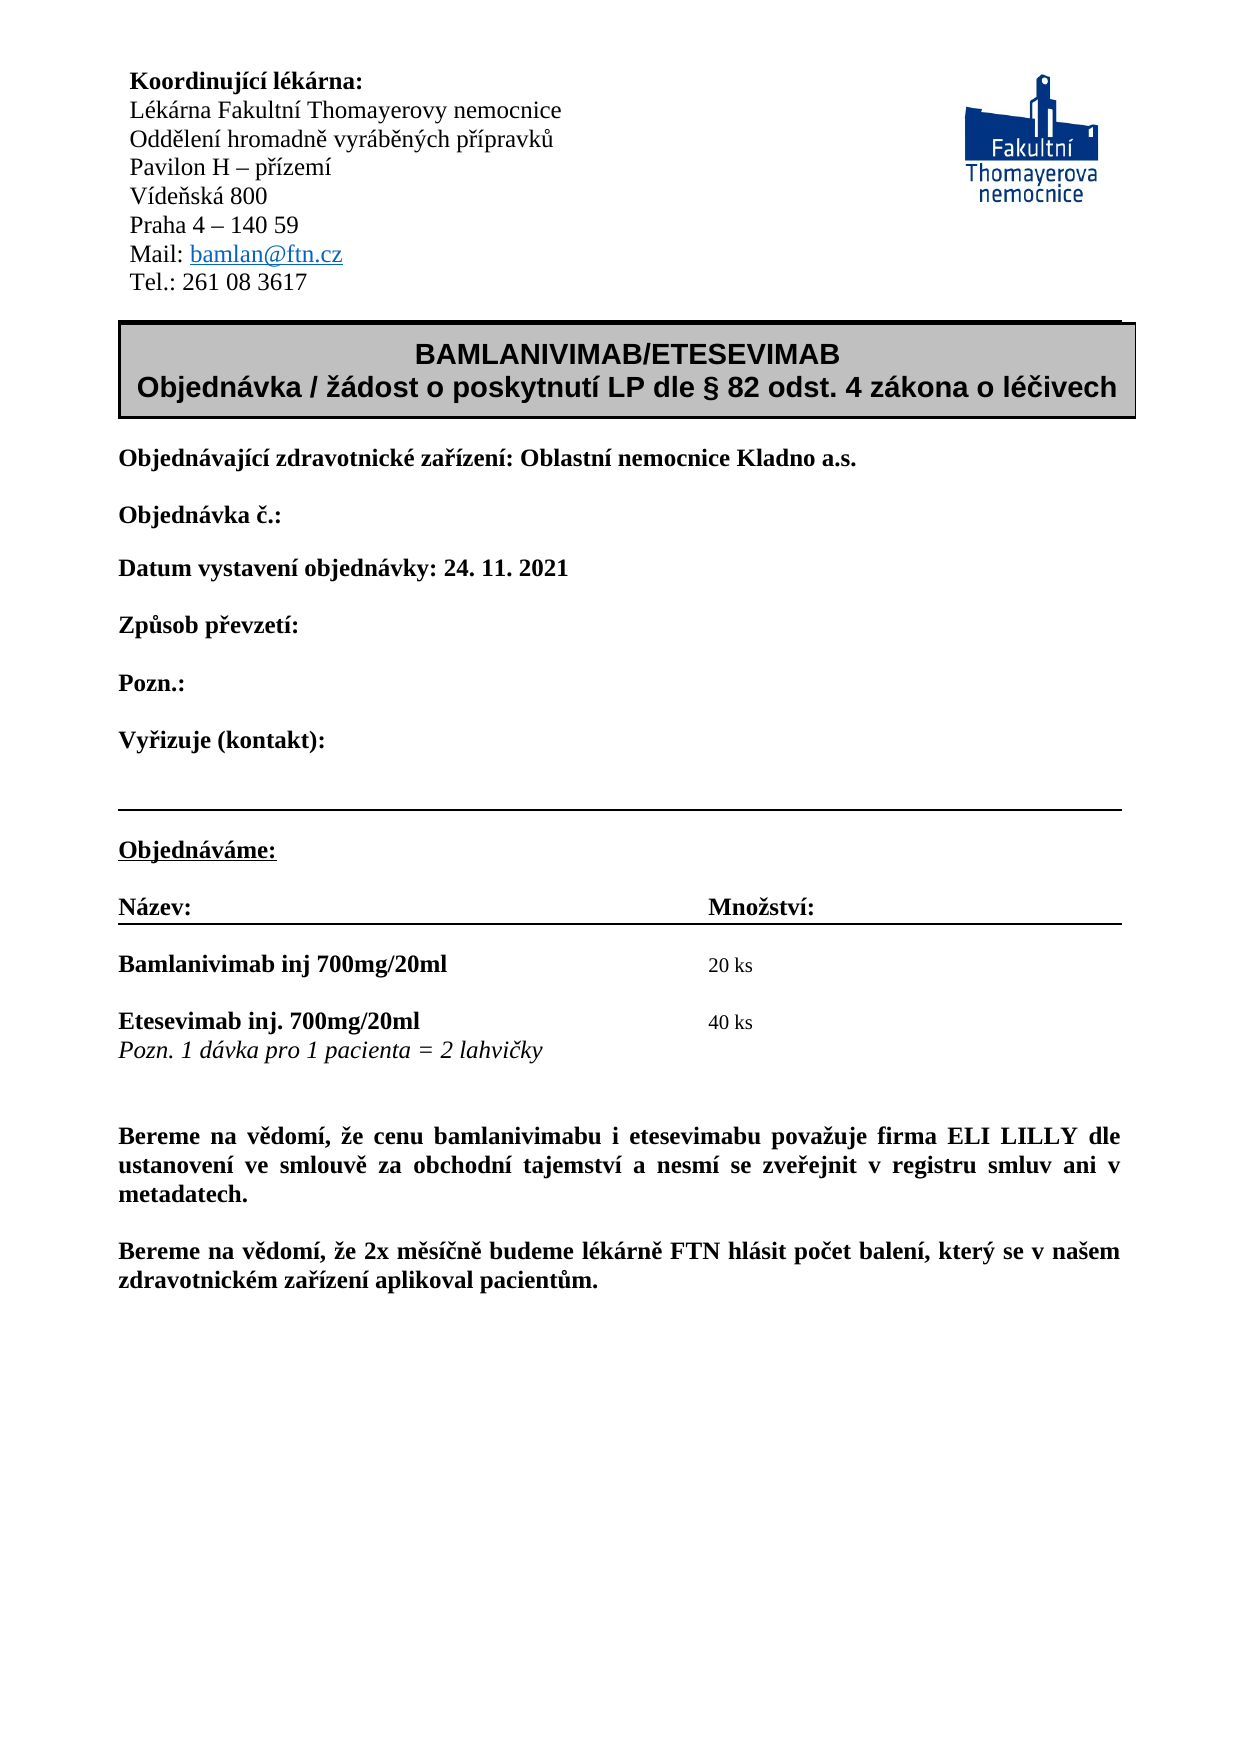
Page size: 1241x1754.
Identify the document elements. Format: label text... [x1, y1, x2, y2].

text Bamlanivimab inj 700mg/20ml 20 ks [118, 949, 1122, 978]
text Pozn. 1 dávka pro 1 pacienta = 2 lahvičky [118, 1035, 1122, 1064]
picture [950, 66, 1112, 209]
text Název: Množství: [118, 892, 1122, 923]
table_header BAMLANIVIMAB/ETESEVIMAB Objednávka / žádost o poskytnutí LP dle § 82 odst. 4 zákona o léčivech [121, 325, 1135, 416]
text Objednáváme: [118, 835, 1122, 864]
text Datum vystavení objednávky: 24. 11. 2021 [118, 553, 1122, 582]
text Bereme na vědomí, že 2x měsíčně budeme lékárně FTN hlásit počet balení, který se v našem zdravotnickém zařízení aplikoval pacientům. [118, 1236, 1122, 1294]
text Objednávající zdravotnické zařízení: Oblastní nemocnice Kladno a.s. [118, 443, 1122, 472]
text Způsob převzetí: [118, 611, 1122, 639]
text Objednávka č.: [118, 500, 1122, 529]
text Pozn.: [118, 668, 1122, 697]
text Etesevimab inj. 700mg/20ml 40 ks [118, 1006, 1122, 1035]
text Vyřizuje (kontakt): [118, 726, 1122, 754]
text Bereme na vědomí, že cenu bamlanivimabu i etesevimabu považuje firma ELI LILLY dle ustanovení ve smlouvě za obchodní tajemství a nesmí se zveřejnit v registru smluv ani v metadatech. [118, 1121, 1122, 1208]
